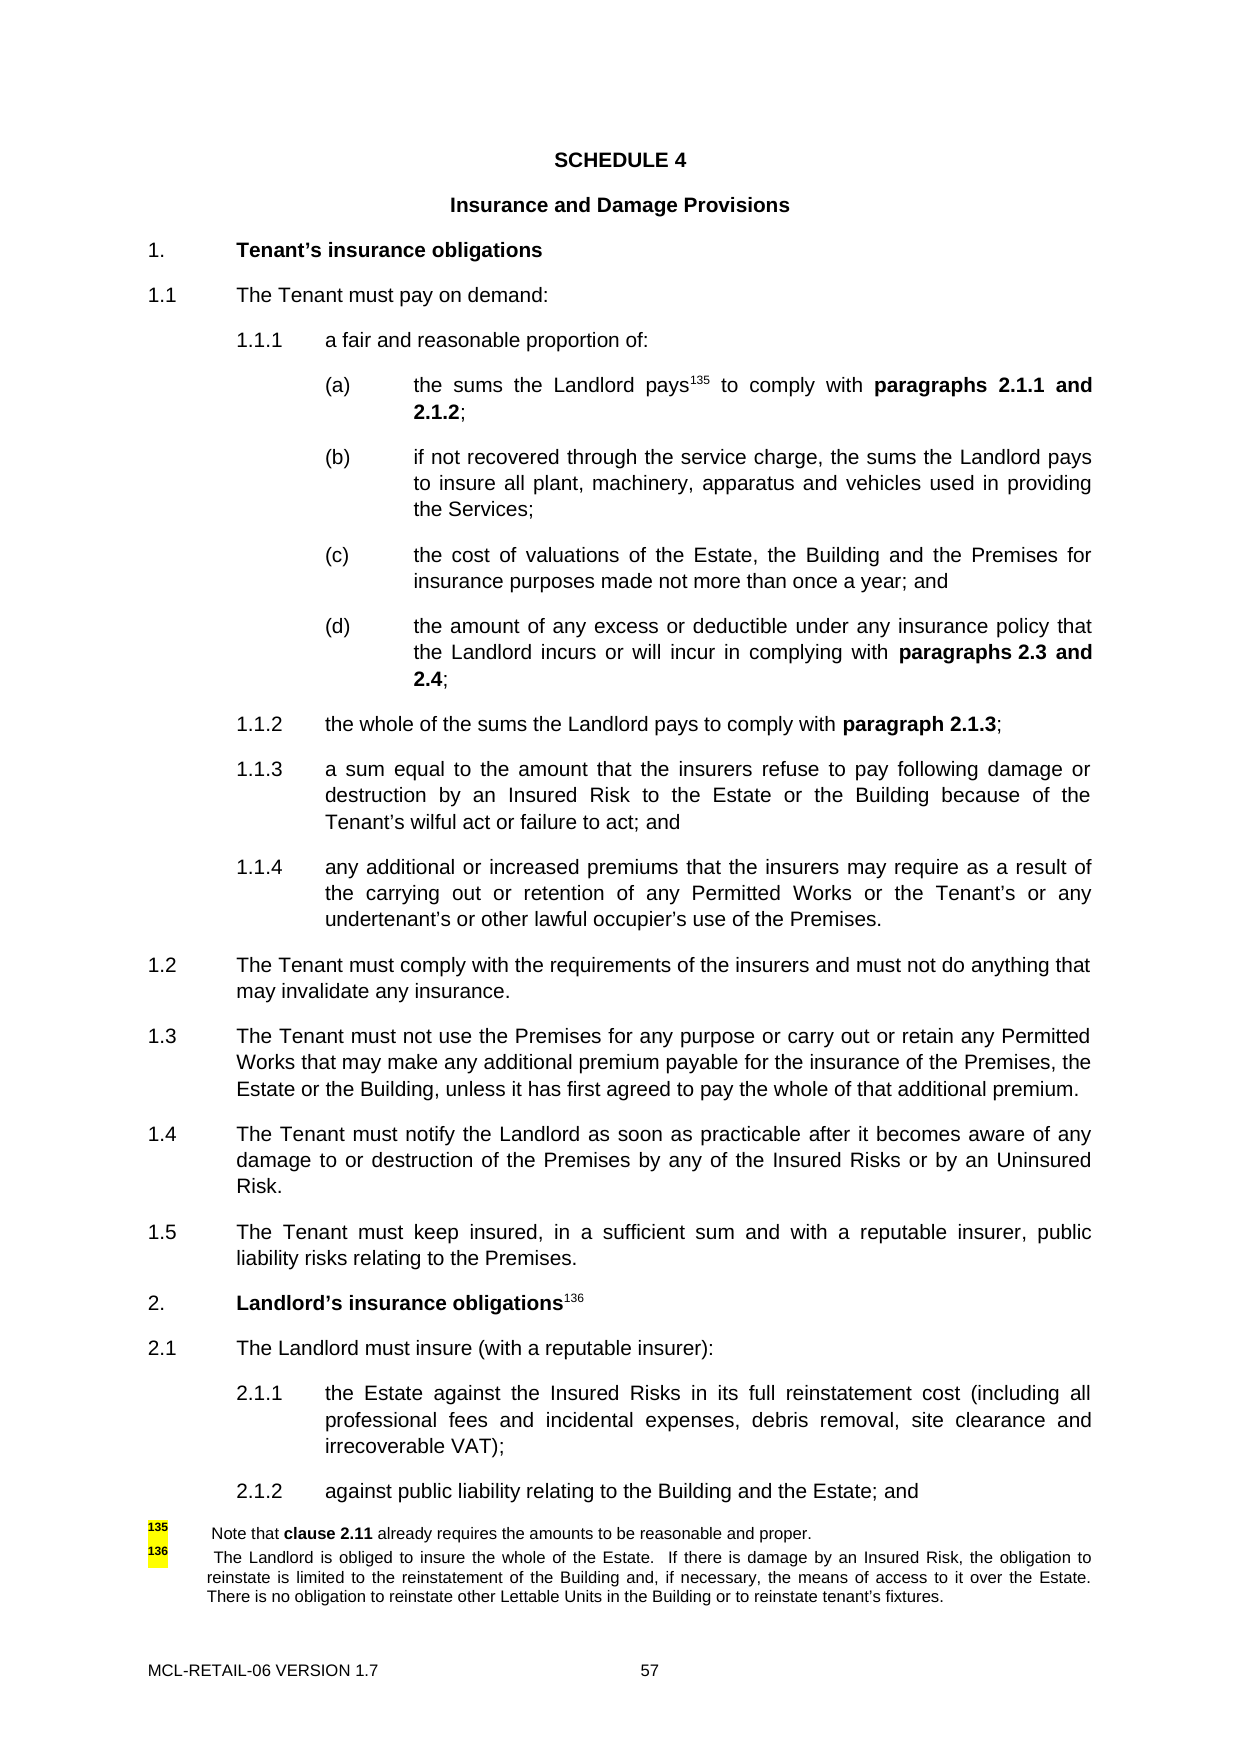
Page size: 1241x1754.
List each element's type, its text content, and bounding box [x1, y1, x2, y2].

text a fair and reasonable proportion of: [236, 328, 1093, 352]
text The Tenant must pay on demand: [148, 283, 1093, 307]
text The Tenant must keep insured, in a sufficient sum and with a reputable insurer, public liability risks relating to the Premises. [148, 1219, 1093, 1270]
text against public liability relating to the Building and the Estate; and [236, 1479, 1093, 1503]
text the whole of the sums the Landlord pays to comply with paragraph 2.1.3; [236, 712, 1093, 736]
text if not recovered through the service charge, the sums the Landlord pays to insure all plant, machinery, apparatus and vehicles used in providing the Services; [325, 444, 1093, 521]
text The Landlord must insure (with a reputable insurer): [148, 1336, 1093, 1360]
text any additional or increased premiums that the insurers may require as a result of the carrying out or retention of any Permitted Works or the Tenant’s or any undertenant’s or other lawful occupier’s use of the Premises. [236, 854, 1093, 931]
text Landlord’s insurance obligations [148, 1291, 1093, 1315]
text a sum equal to the amount that the insurers refuse to pay following damage or destruction by an Insured Risk to the Estate or the Building because of the Tenant’s wilful act or failure to act; and [236, 757, 1093, 833]
text The Tenant must comply with the requirements of the insurers and must not do anything that may invalidate any insurance. [148, 952, 1093, 1003]
text the sums the Landlord pays to comply with paragraphs 2.1.1 and 2.1.2; [325, 373, 1093, 423]
text The Tenant must notify the Landlord as soon as practicable after it becomes aware of any damage to or destruction of the Premises by any of the Insured Risks or by an Uninsured Risk. [148, 1122, 1093, 1198]
subtitle Insurance and Damage Provisions [148, 193, 1093, 217]
text the cost of valuations of the Estate, the Building and the Premises for insurance purposes made not more than once a year; and [325, 542, 1093, 593]
text The Tenant must not use the Premises for any purpose or carry out or retain any Permitted Works that may make any additional premium payable for the insurance of the Premises, the Estate or the Building, unless it has first agreed to pay the whole of that additional premium. [148, 1024, 1093, 1101]
text the amount of any excess or deductible under any insurance policy that the Landlord incurs or will incur in complying with paragraphs 2.3 and 2.4; [325, 614, 1093, 691]
text the Estate against the Insured Risks in its full reinstatement cost (including all professional fees and incidental expenses, debris removal, site clearance and irrecoverable VAT); [236, 1381, 1093, 1458]
text Tenant’s insurance obligations [148, 238, 1093, 262]
